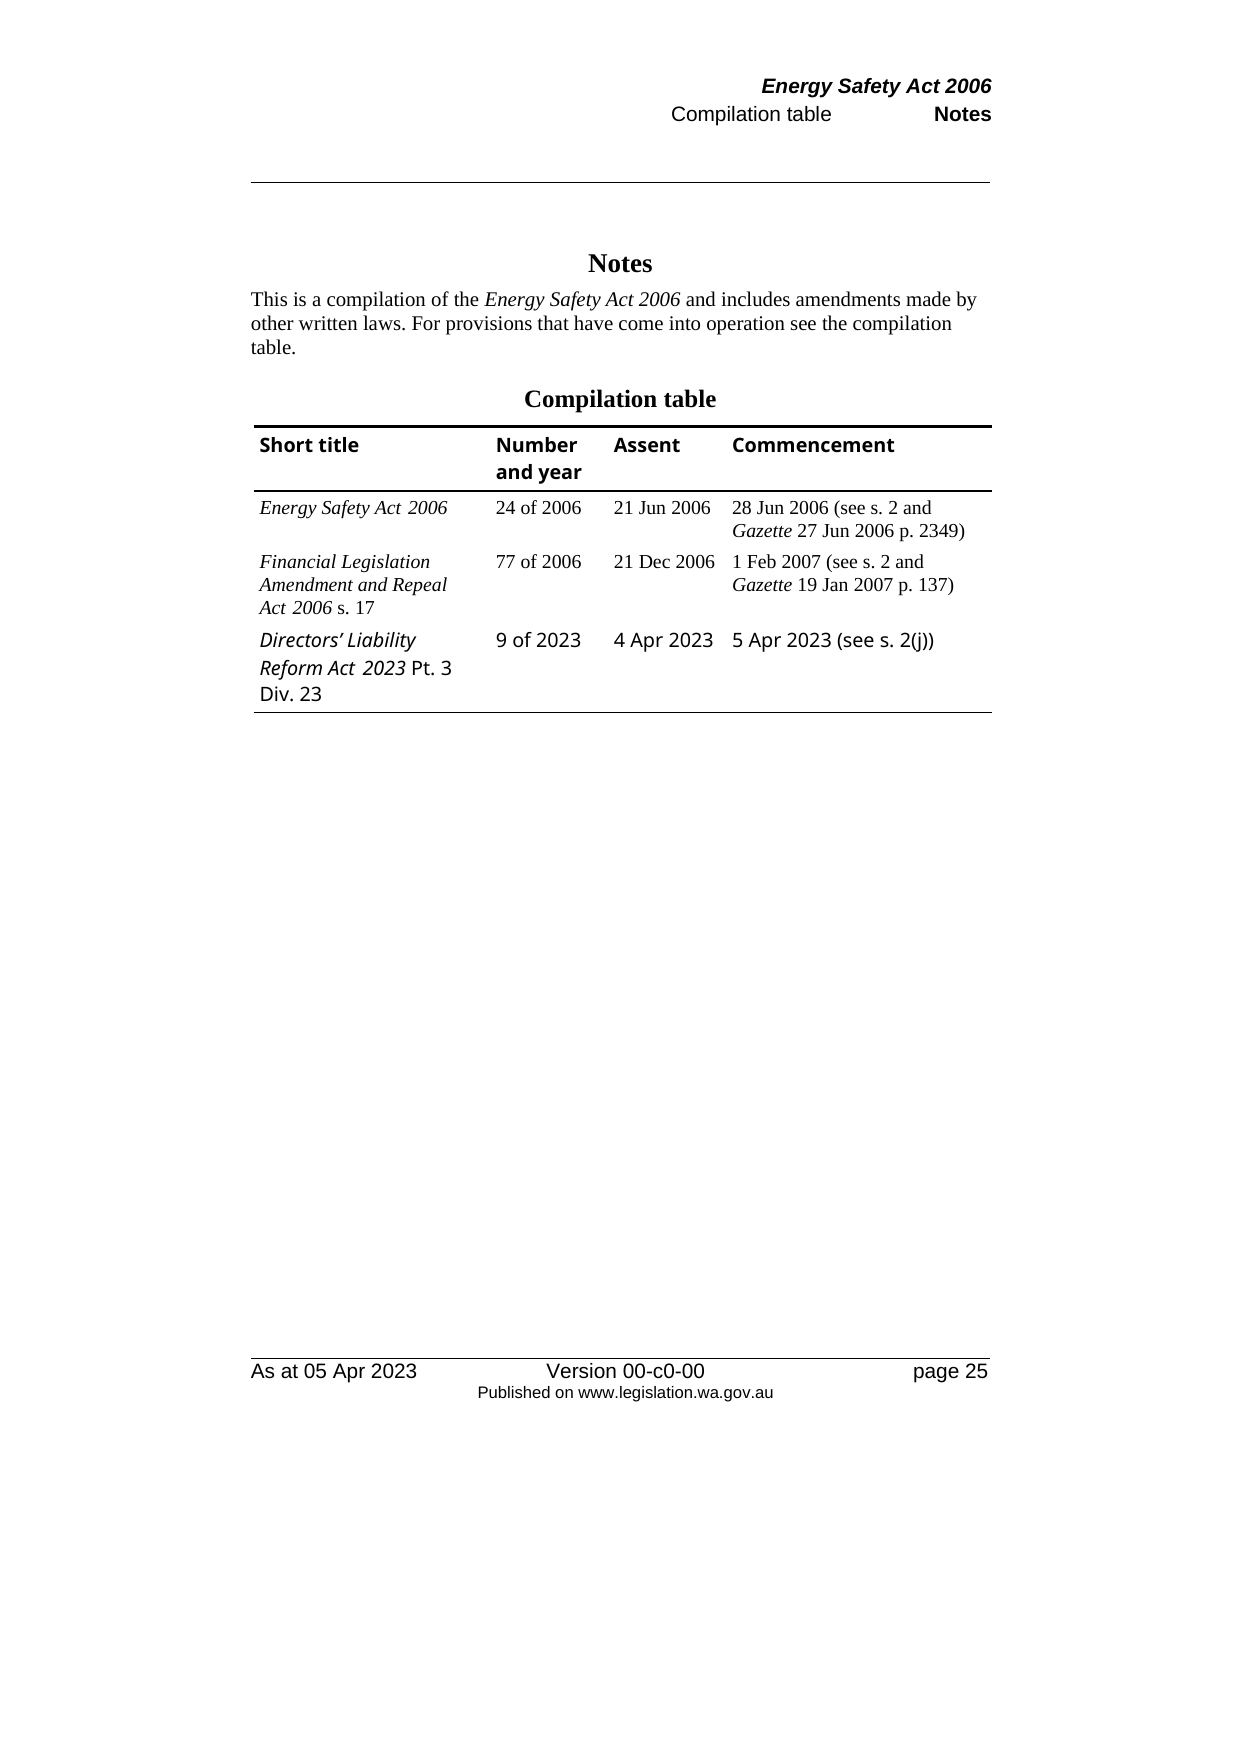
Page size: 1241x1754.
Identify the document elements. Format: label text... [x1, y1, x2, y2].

table_cell Energy Safety Act 2006 [254, 492, 490, 546]
table_cell 24 of 2006 [490, 492, 608, 546]
table_header Assent [608, 428, 726, 490]
table_cell Directors’ Liability Reform Act 2023 Pt. 3 Div. 23 [254, 623, 490, 712]
table_header Short title [254, 428, 490, 490]
table_cell 1 Feb 2007 (see s. 2 and Gazette 19 Jan 2007 p. 137) [726, 546, 992, 623]
table_cell Financial Legislation Amendment and Repeal Act 2006 s. 17 [254, 546, 490, 623]
table_header Commencement [726, 428, 992, 490]
subtitle Compilation table [251, 384, 990, 413]
table_cell 21 Jun 2006 [608, 492, 726, 546]
table_cell 21 Dec 2006 [608, 546, 726, 623]
table_header Number and year [490, 428, 608, 490]
table_cell 77 of 2006 [490, 546, 608, 623]
text This is a compilation of the Energy Safety Act 2006 and includes amendments made by other written laws. For provisions that have come into operation see the compilation table. [251, 287, 990, 359]
table_cell 28 Jun 2006 (see s. 2 and Gazette 27 Jun 2006 p. 2349) [726, 492, 992, 546]
table_cell 4 Apr 2023 [608, 623, 726, 712]
table_cell 5 Apr 2023 (see s. 2(j)) [726, 623, 992, 712]
table_cell 9 of 2023 [490, 623, 608, 712]
subtitle Notes [251, 247, 990, 279]
